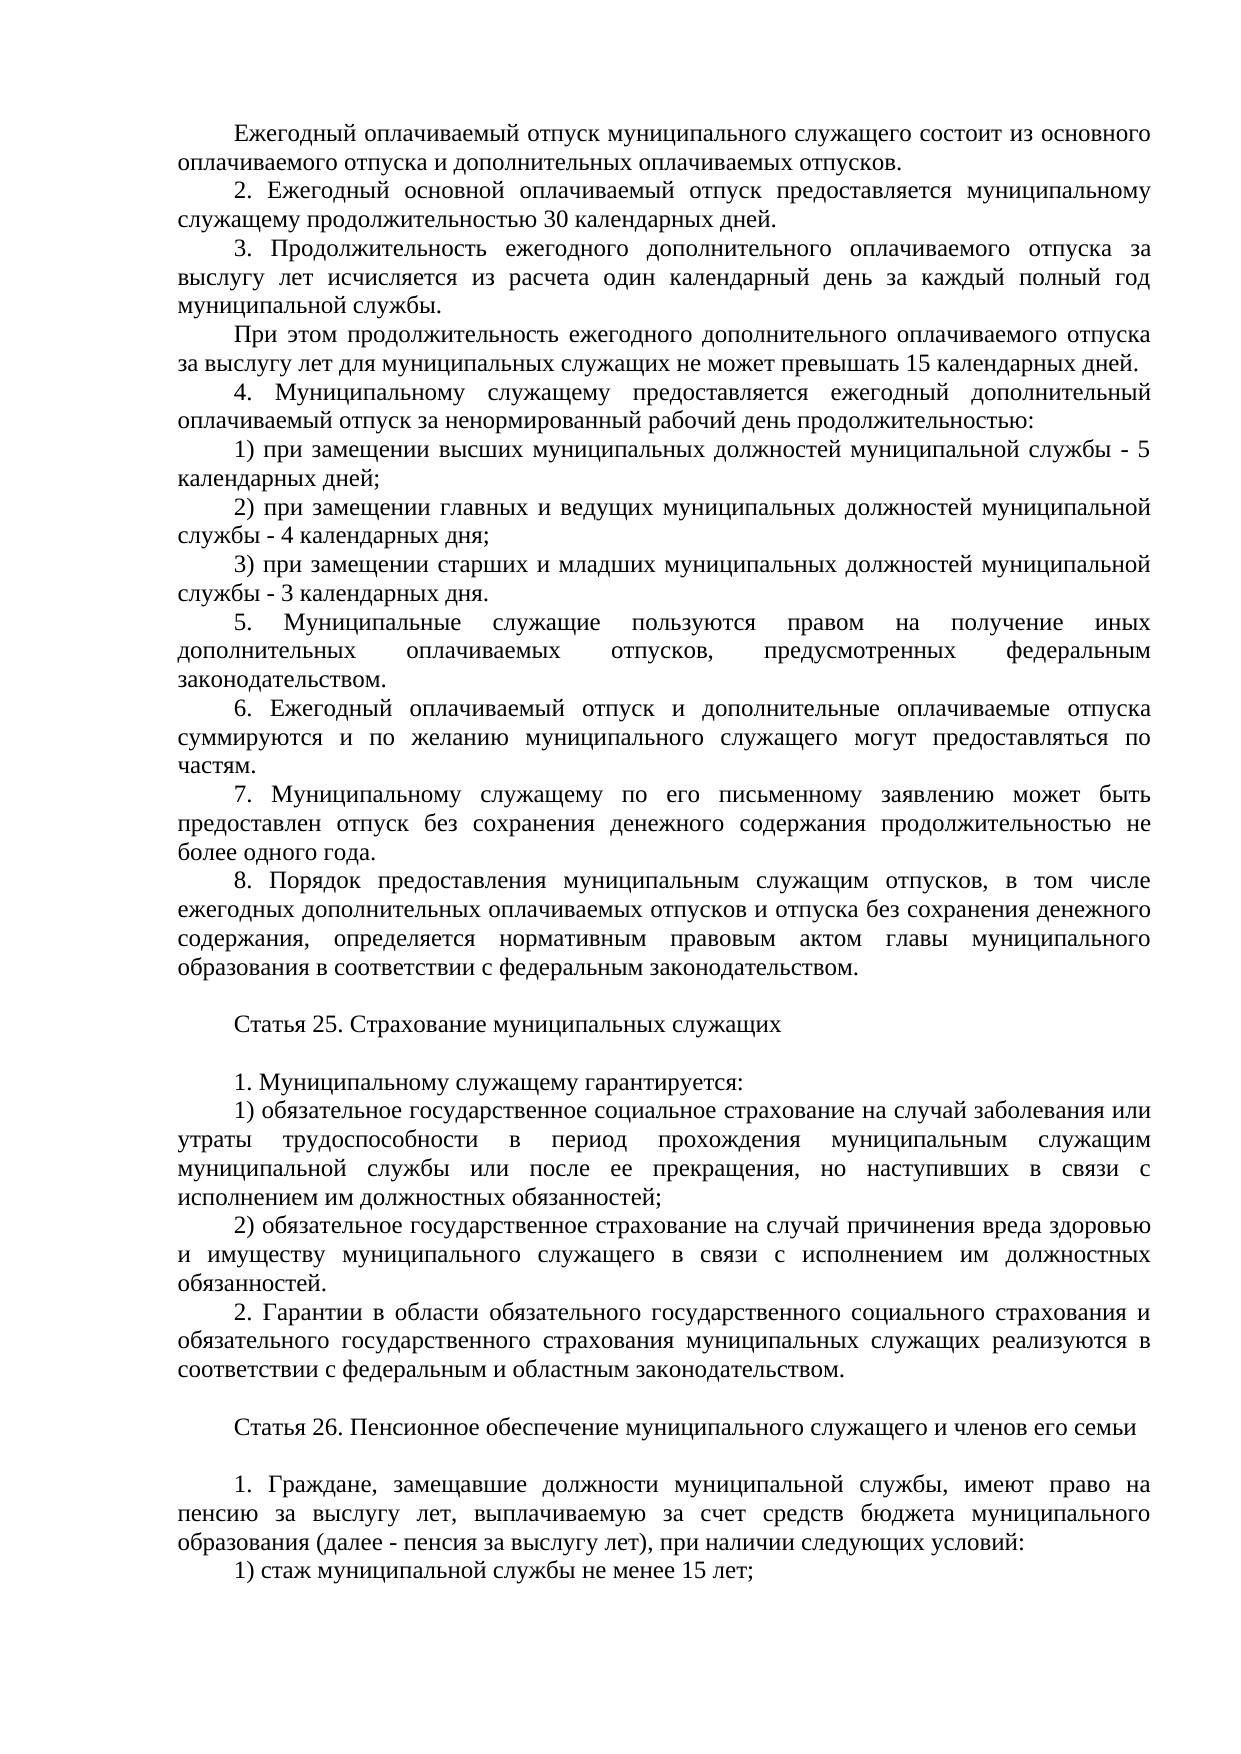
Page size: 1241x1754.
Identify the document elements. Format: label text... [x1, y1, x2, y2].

text 1) при замещении высших муниципальных должностей муниципальной службы - 5 календарных дней; [177, 434, 1152, 492]
text 3. Продолжительность ежегодного дополнительного оплачиваемого отпуска за выслугу лет исчисляется из расчета один календарный день за каждый полный год муниципальной службы. [177, 233, 1152, 319]
text Статья 26. Пенсионное обеспечение муниципального служащего и членов его семьи [177, 1412, 1152, 1441]
text 8. Порядок предоставления муниципальным служащим отпусков, в том числе ежегодных дополнительных оплачиваемых отпусков и отпуска без сохранения денежного содержания, определяется нормативным правовым актом главы муниципального образования в соответствии с федеральным законодательством. [177, 866, 1152, 981]
text 1. Граждане, замещавшие должности муниципальной службы, имеют право на пенсию за выслугу лет, выплачиваемую за счет средств бюджета муниципального образования (далее - пенсия за выслугу лет), при наличии следующих условий: [177, 1469, 1152, 1556]
text 1) стаж муниципальной службы не менее 15 лет; [177, 1556, 1152, 1584]
text При этом продолжительность ежегодного дополнительного оплачиваемого отпуска за выслугу лет для муниципальных служащих не может превышать 15 календарных дней. [177, 319, 1152, 377]
text 2) обязательное государственное страхование на случай причинения вреда здоровью и имуществу муниципального служащего в связи с исполнением им должностных обязанностей. [177, 1211, 1152, 1297]
text 4. Муниципальному служащему предоставляется ежегодный дополнительный оплачиваемый отпуск за ненормированный рабочий день продолжительностью: [177, 377, 1152, 434]
text 3) при замещении старших и младших муниципальных должностей муниципальной службы - 3 календарных дня. [177, 549, 1152, 607]
text 2. Ежегодный основной оплачиваемый отпуск предоставляется муниципальному служащему продолжительностью 30 календарных дней. [177, 176, 1152, 233]
text 6. Ежегодный оплачиваемый отпуск и дополнительные оплачиваемые отпуска суммируются и по желанию муниципального служащего могут предоставляться по частям. [177, 693, 1152, 779]
text 2) при замещении главных и ведущих муниципальных должностей муниципальной службы - 4 календарных дня; [177, 492, 1152, 549]
text 2. Гарантии в области обязательного государственного социального страхования и обязательного государственного страхования муниципальных служащих реализуются в соответствии с федеральным и областным законодательством. [177, 1297, 1152, 1383]
text Статья 25. Страхование муниципальных служащих [177, 1009, 1152, 1038]
text 5. Муниципальные служащие пользуются правом на получение иных дополнительных оплачиваемых отпусков, предусмотренных федеральным законодательством. [177, 607, 1152, 693]
text 1. Муниципальному служащему гарантируется: [177, 1067, 1152, 1096]
text Ежегодный оплачиваемый отпуск муниципального служащего состоит из основного оплачиваемого отпуска и дополнительных оплачиваемых отпусков. [177, 118, 1152, 176]
text 7. Муниципальному служащему по его письменному заявлению может быть предоставлен отпуск без сохранения денежного содержания продолжительностью не более одного года. [177, 779, 1152, 866]
text 1) обязательное государственное социальное страхование на случай заболевания или утраты трудоспособности в период прохождения муниципальным служащим муниципальной службы или после ее прекращения, но наступивших в связи с исполнением им должностных обязанностей; [177, 1096, 1152, 1211]
